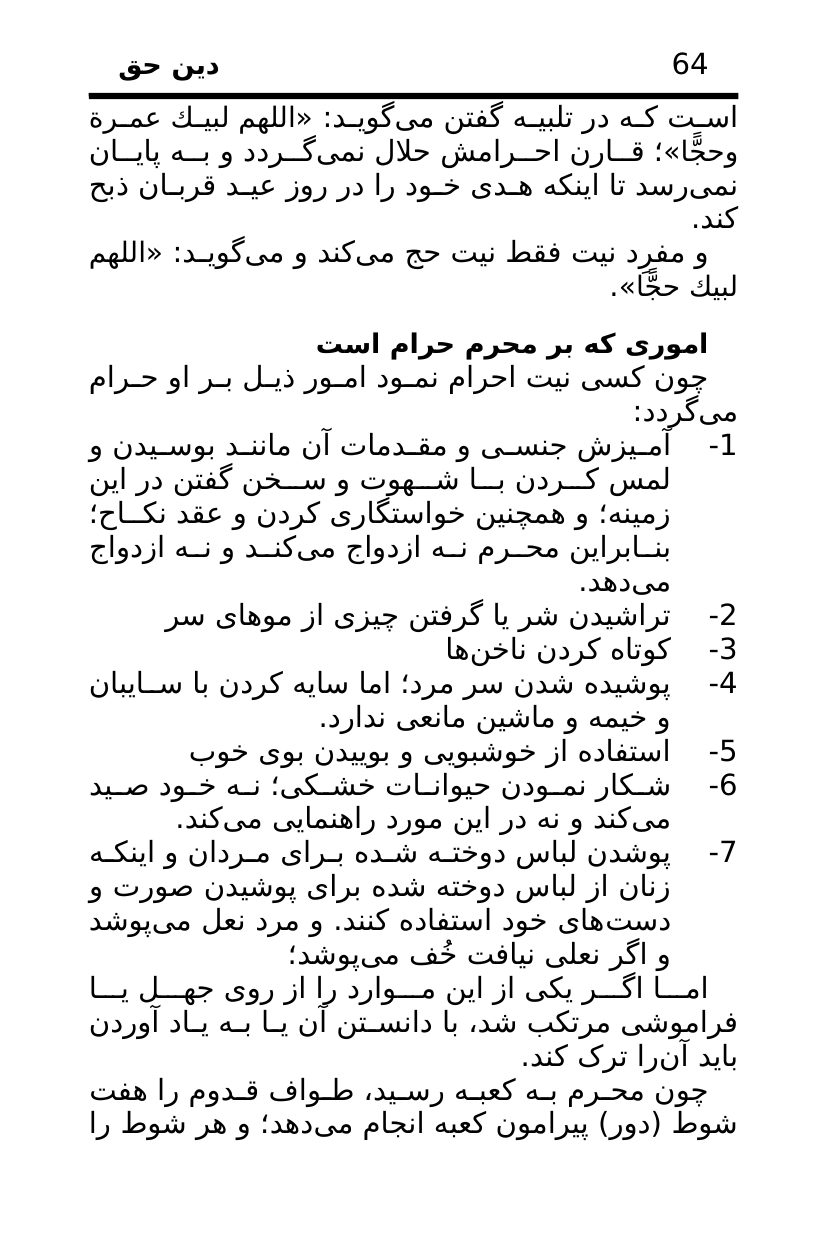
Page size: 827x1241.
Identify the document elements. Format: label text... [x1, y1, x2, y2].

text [89, 1073, 738, 1140]
list پوشیده شدن سر مرد؛ اما سایه کردن با سایبان و خیمه و ماشین مانعی ندارد. [89, 666, 708, 734]
text اما اگر یکی از این موارد را از روی جهل یا فراموشی مرتکب شد، با دانستن آن یا به یاد آوردن باید آن‌را ترک کند. [89, 972, 738, 1073]
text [89, 100, 738, 236]
text چون کسی نیت احرام نمود امور ذیل بر او حرام می‌گردد: [89, 360, 738, 428]
list تراشیدن شر یا گرفتن چیزی از موهای سر [89, 598, 708, 632]
list آمیزش جنسی و مقدمات آن مانند بوسیدن و لمس کردن با شهوت و سخن گفتن در این زمینه؛ و همچنین خواستگاری کردن و عقد نکاح؛ بنابراین محرم نه ازدواج می‌کند و نه ازدواج می‌دهد. [89, 428, 708, 598]
list کوتاه کردن ناخن‌ها [89, 632, 708, 666]
text و مفرِد نیت فقط نیت حج می‌کند و می‌گوید: «اللهم لبيك حجًّا». [89, 236, 738, 304]
list پوشدن لباس دوخته شده برای مردان و اینکه زنان از لباس دوخته شده‌ برای پوشیدن صورت و دست‌‌های خود استفاده کنند. و مرد نعل می‌پوشد و اگر نعلی نیافت خُف می‌پوشد؛ [89, 836, 708, 972]
text اموری که بر محرم حرام است [89, 329, 708, 360]
list استفاده از خوشبویی و بوییدن بوی خوب [89, 734, 708, 768]
list شکار نمودن حیوانات خشکی؛ نه خود صید می‌کند و نه در این مورد راهنمایی می‌کند. [89, 768, 708, 836]
